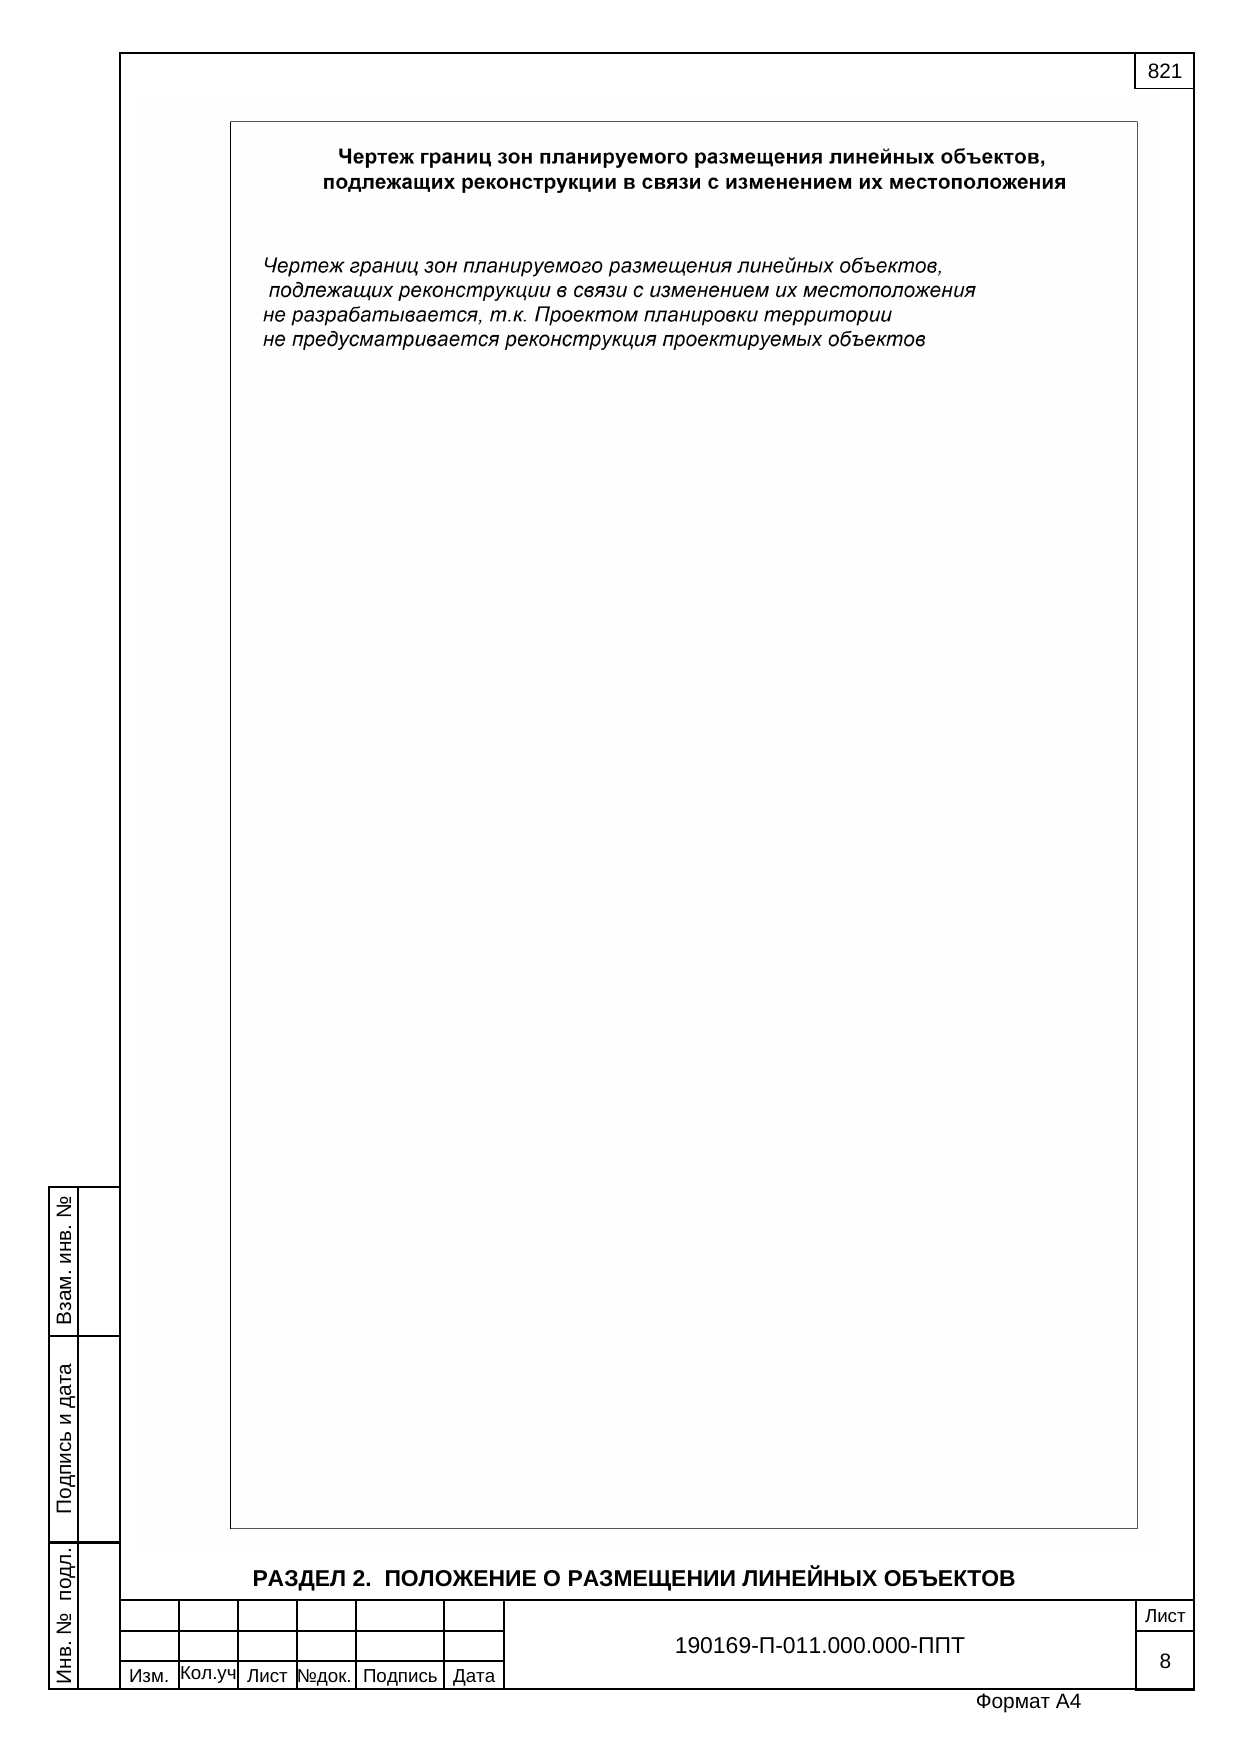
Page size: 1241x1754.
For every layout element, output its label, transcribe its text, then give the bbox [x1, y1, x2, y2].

text РАЗДЕЛ 2. ПОЛОЖЕНИЕ О РАЗМЕЩЕНИИ ЛИНЕЙНЫХ ОБЪЕКТОВ [177, 1564, 1137, 1591]
picture [132, 97, 1162, 1553]
